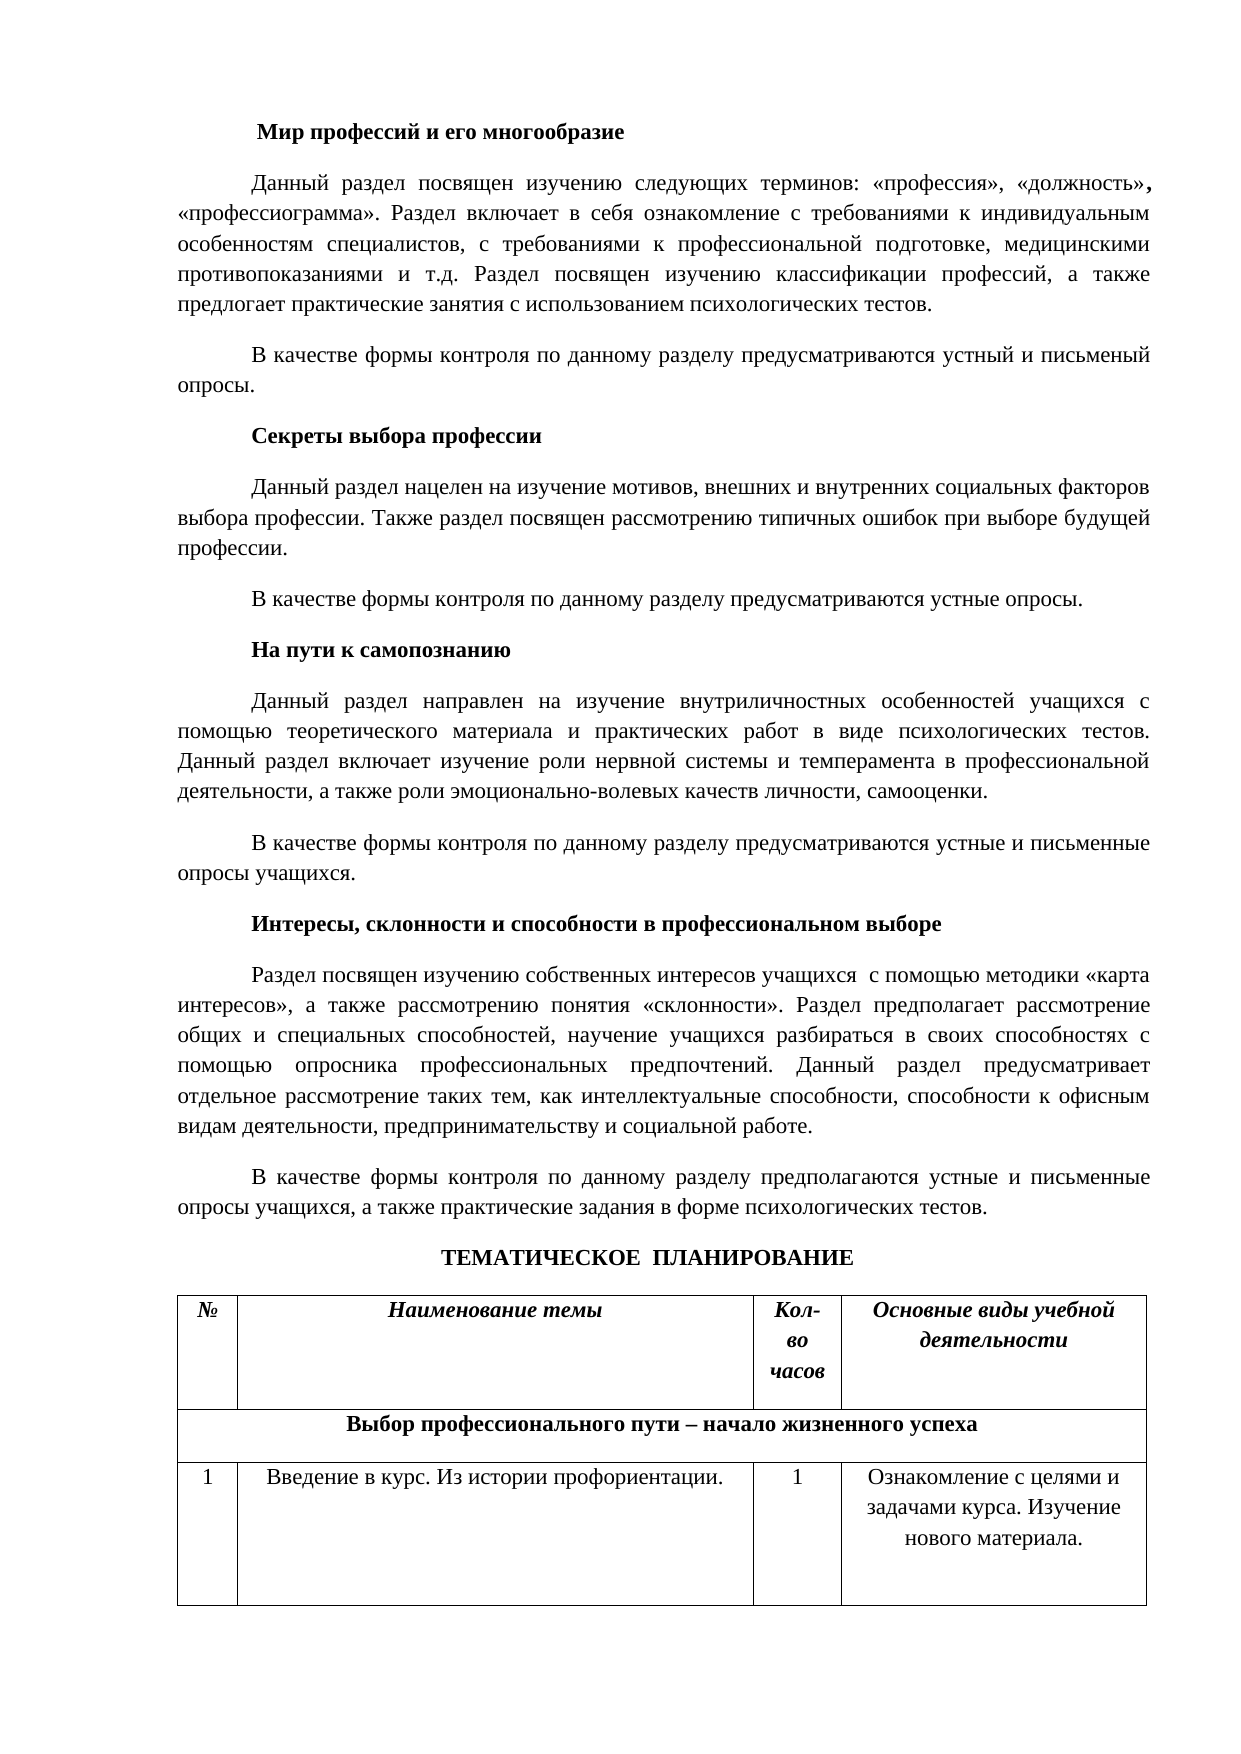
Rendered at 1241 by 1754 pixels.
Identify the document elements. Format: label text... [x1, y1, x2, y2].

text Данный раздел посвящен изучению следующих терминов: «профессия», «должность», «профессиограмма». Раздел включает в себя ознакомление с требованиями к индивидуальным особенностям специалистов, с требованиями к профессиональной подготовке, медицинскими противопоказаниями и т.д. Раздел посвящен изучению классификации профессий, а также предлогает практические занятия с использованием психологических тестов. [177, 169, 1152, 316]
text Мир профессий и его многообразие [177, 118, 1152, 144]
table_header Кол-во часов [754, 1296, 841, 1409]
table_header № [178, 1296, 237, 1409]
table_header Основные виды учебной деятельности [842, 1296, 1146, 1409]
text Интересы, склонности и способности в профессиональном выборе [177, 910, 1152, 936]
text В качестве формы контроля по данному разделу предусматриваются устный и письменый опросы. [177, 341, 1152, 398]
text Данный раздел направлен на изучение внутриличностных особенностей учащихся с помощью теоретического материала и практических работ в виде психологических тестов. Данный раздел включает изучение роли нервной системы и темперамента в профессиональной деятельности, а также роли эмоционально-волевых качеств личности, самооценки. [177, 687, 1152, 804]
text Данный раздел нацелен на изучение мотивов, внешних и внутренних социальных факторов выбора профессии. Также раздел посвящен рассмотрению типичных ошибок при выборе будущей профессии. [177, 473, 1152, 560]
table_cell Введение в курс. Из истории профориентации. [238, 1463, 753, 1604]
table_cell 1 [178, 1463, 237, 1604]
text В качестве формы контроля по данному разделу предусматриваются устные и письменные опросы учащихся. [177, 828, 1152, 885]
text ТЕМАТИЧЕСКОЕ ПЛАНИРОВАНИЕ [177, 1244, 1152, 1271]
text Секреты выбора профессии [177, 422, 1152, 449]
text В качестве формы контроля по данному разделу предполагаются устные и письменные опросы учащихся, а также практические задания в форме психологических тестов. [177, 1163, 1152, 1219]
table_cell Ознакомление с целями и задачами курса. Изучение нового материала. [842, 1463, 1146, 1604]
text Раздел посвящен изучению собственных интересов учащихся с помощью методики «карта интересов», а также рассмотрению понятия «склонности». Раздел предполагает рассмотрение общих и специальных способностей, научение учащихся разбираться в своих способностях с помощью опросника профессиональных предпочтений. Данный раздел предусматривает отдельное рассмотрение таких тем, как интеллектуальные способности, способности к офисным видам деятельности, предпринимательству и социальной работе. [177, 961, 1152, 1138]
table_header Наименование темы [238, 1296, 753, 1409]
table_cell 1 [754, 1463, 841, 1604]
text В качестве формы контроля по данному разделу предусматриваются устные опросы. [177, 585, 1152, 611]
table_cell Выбор профессионального пути – начало жизненного успеха [178, 1410, 1146, 1462]
text На пути к самопознанию [177, 636, 1152, 662]
